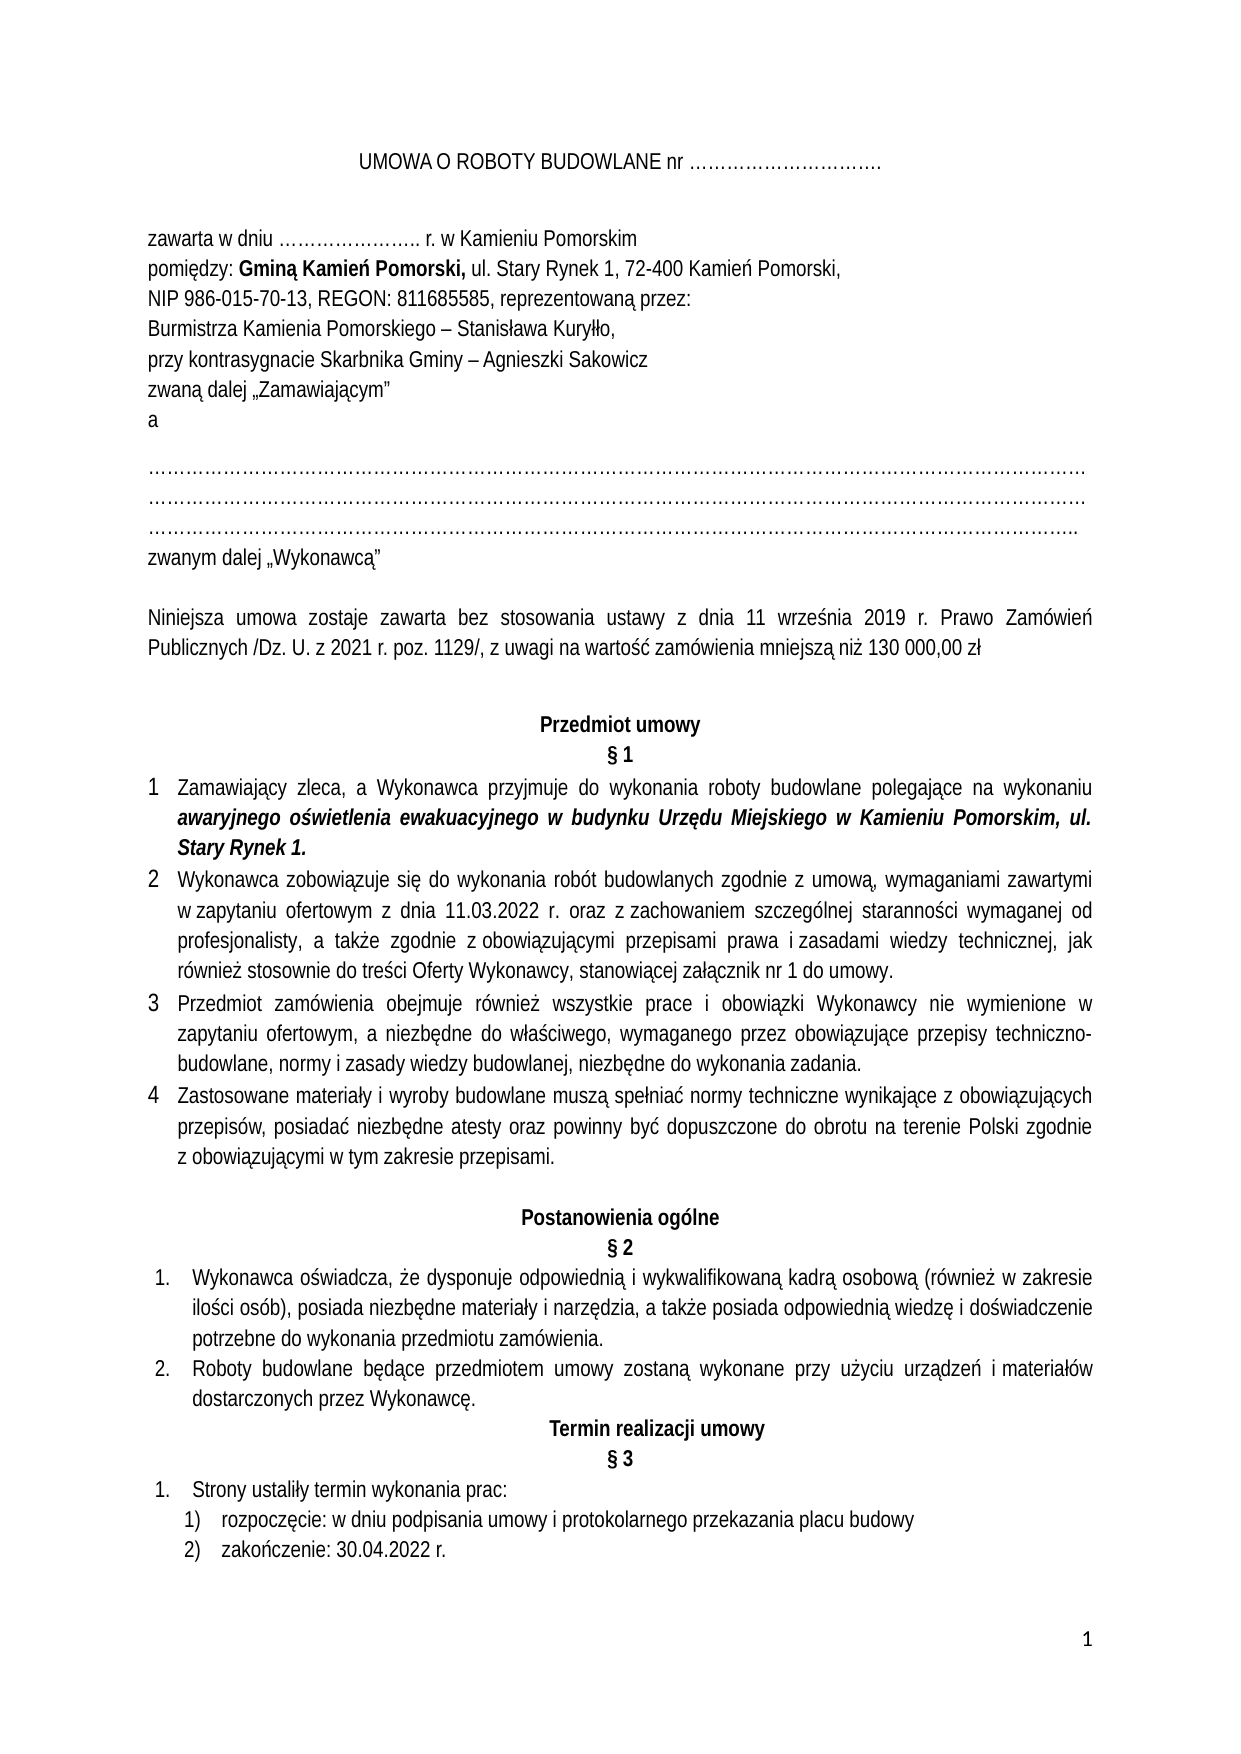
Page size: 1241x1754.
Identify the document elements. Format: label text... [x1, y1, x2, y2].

list Zamawiający zleca, a Wykonawca przyjmuje do wykonania roboty budowlane polegające na wykonaniu awaryjnego oświetlenia ewakuacyjnego w budynku Urzędu Miejskiego w Kamieniu Pomorskim, ul. Stary Rynek 1. [148, 772, 1093, 861]
text NIP 986-015-70-13, REGON: 811685585, reprezentowaną przez: [148, 285, 1093, 311]
text zawarta w dniu ………………….. r. w Kamieniu Pomorskim [148, 225, 1093, 251]
text …………………………………………………………………………………………………………………………………………………………………………………………………………………………………………………………………………………………………………………………………………………………………………………………………………….. [148, 453, 1093, 539]
text § 2 [148, 1234, 1093, 1260]
text Niniejsza umowa zostaje zawarta bez stosowania ustawy z dnia 11 września 2019 r. Prawo Zamówień Publicznych /Dz. U. z 2021 r. poz. 1129/, z uwagi na wartość zamówienia mniejszą niż 130 000,00 zł [148, 604, 1093, 660]
text § 3 [148, 1445, 1093, 1472]
list Wykonawca oświadcza, że dysponuje odpowiednią i wykwalifikowaną kadrą osobową (również w zakresie ilości osób), posiada niezbędne materiały i narzędzia, a także posiada odpowiednią wiedzę i doświadczenie potrzebne do wykonania przedmiotu zamówienia. [154, 1264, 1093, 1351]
text Przedmiot umowy [148, 711, 1093, 737]
text § 1 [148, 741, 1093, 768]
list rozpoczęcie: w dniu podpisania umowy i protokolarnego przekazania placu budowy [184, 1506, 1093, 1532]
text Postanowienia ogólne [148, 1204, 1093, 1230]
list zakończenie: 30.04.2022 r. [184, 1536, 1093, 1562]
text pomiędzy: Gminą Kamień Pomorski, ul. Stary Rynek 1, 72-400 Kamień Pomorski, [148, 255, 1093, 281]
list Wykonawca zobowiązuje się do wykonania robót budowlanych zgodnie z umową, wymaganiami zawartymi w zapytaniu ofertowym z dnia 11.03.2022 r. oraz z zachowaniem szczególnej staranności wymaganej od profesjonalisty, a także zgodnie z obowiązującymi przepisami prawa i zasadami wiedzy technicznej, jak również stosownie do treści Oferty Wykonawcy, stanowiącej załącznik nr 1 do umowy. [148, 864, 1093, 984]
list Zastosowane materiały i wyroby budowlane muszą spełniać normy techniczne wynikające z obowiązujących przepisów, posiadać niezbędne atesty oraz powinny być dopuszczone do obrotu na terenie Polski zgodnie z obowiązującymi w tym zakresie przepisami. [148, 1081, 1093, 1169]
list Strony ustaliły termin wykonania prac: [154, 1476, 1093, 1502]
list Roboty budowlane będące przedmiotem umowy zostaną wykonane przy użyciu urządzeń i materiałów dostarczonych przez Wykonawcę. [154, 1355, 1093, 1411]
list Przedmiot zamówienia obejmuje również wszystkie prace i obowiązki Wykonawcy nie wymienione w zapytaniu ofertowym, a niezbędne do właściwego, wymaganego przez obowiązujące przepisy techniczno-budowlane, normy i zasady wiedzy budowlanej, niezbędne do wykonania zadania. [148, 988, 1093, 1077]
text Termin realizacji umowy [221, 1415, 1093, 1441]
text przy kontrasygnacie Skarbnika Gminy – Agnieszki Sakowicz [148, 346, 1093, 372]
text UMOWA O ROBOTY BUDOWLANE nr …………………………. [148, 148, 1093, 174]
text Burmistrza Kamienia Pomorskiego – Stanisława Kuryłło, [148, 315, 1093, 342]
text zwanym dalej „Wykonawcą” [148, 543, 1093, 570]
text a [148, 406, 1093, 432]
text zwaną dalej „Zamawiającym” [148, 376, 1093, 402]
